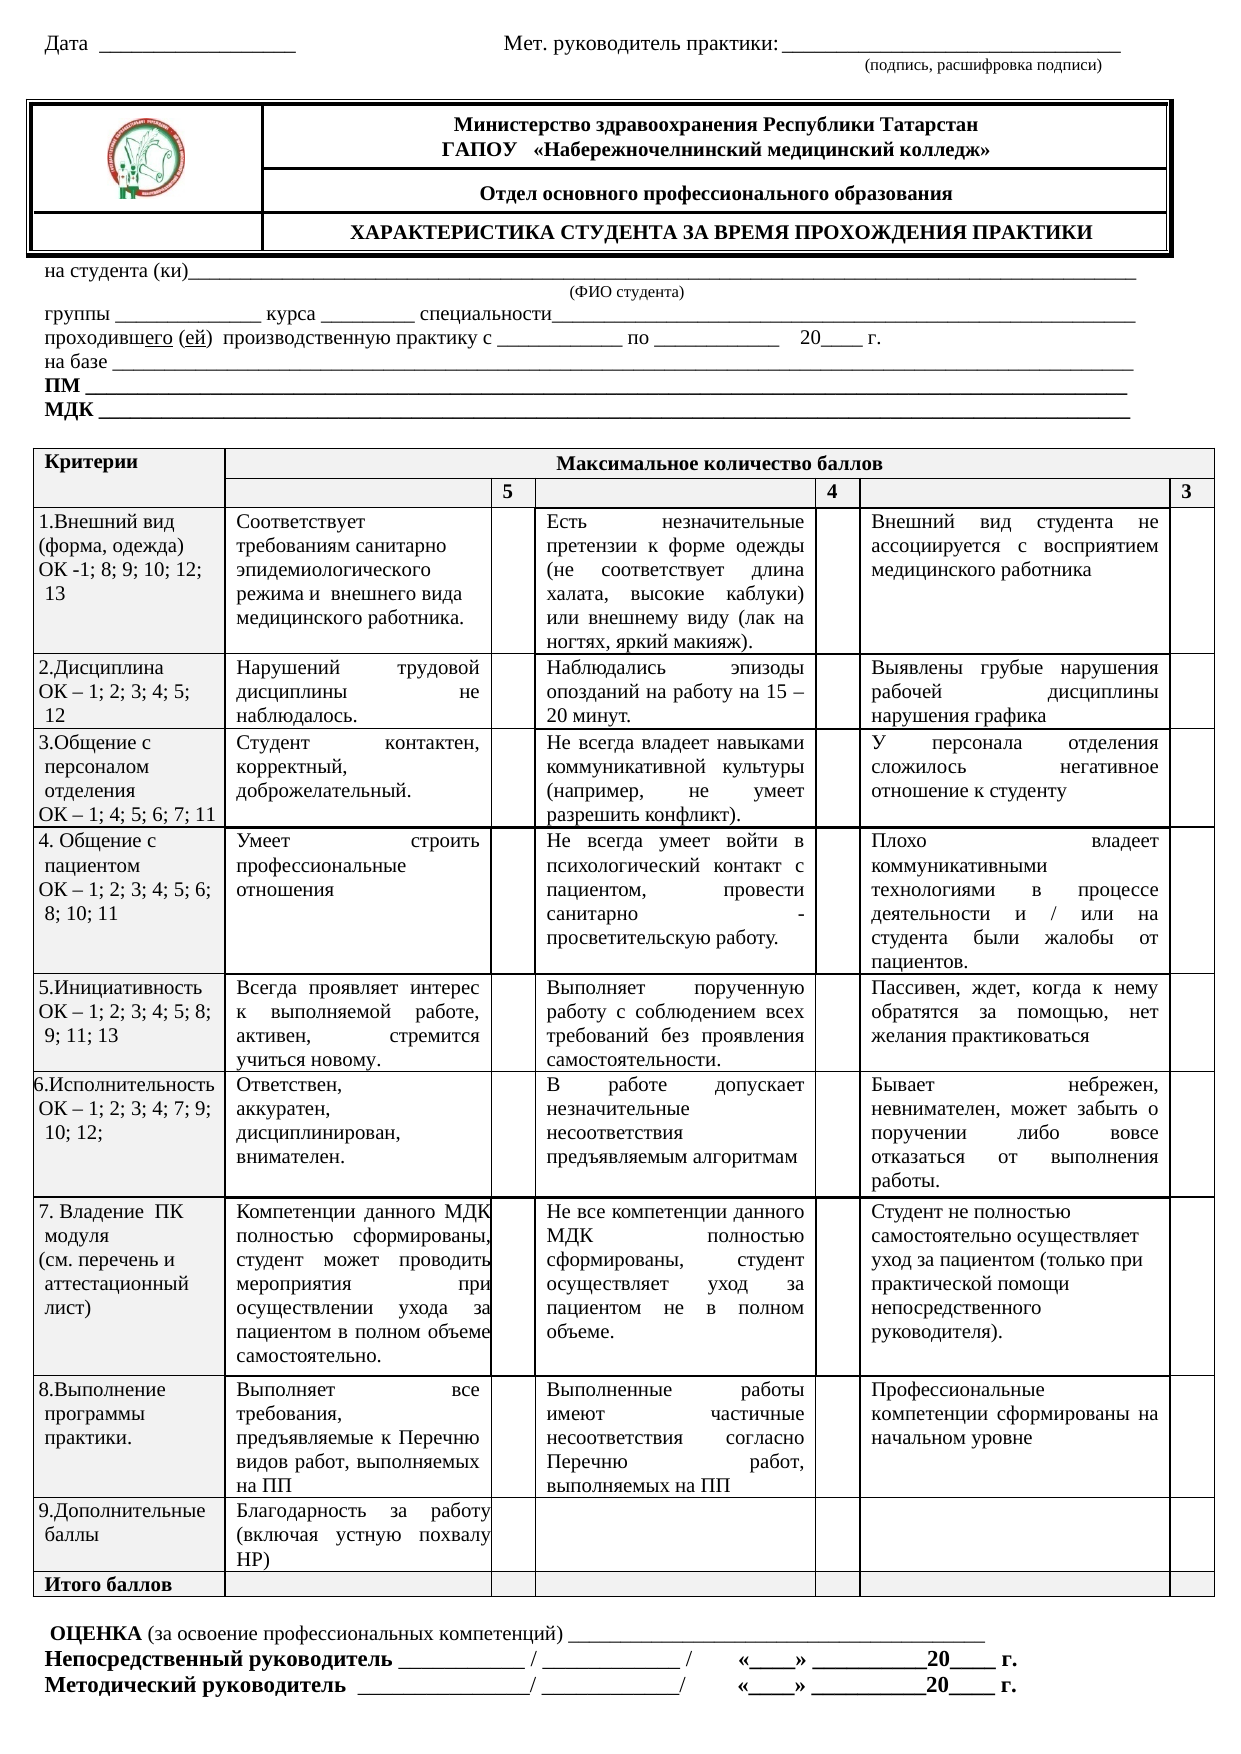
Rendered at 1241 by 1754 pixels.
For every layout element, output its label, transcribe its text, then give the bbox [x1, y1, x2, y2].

table_cell [816, 1072, 859, 1196]
table_cell [1171, 828, 1214, 973]
table_cell Выполняет все требования, предъявляемые к Перечню видов работ, выполняемых на ПП [226, 1377, 491, 1497]
table_cell 3 [1171, 479, 1214, 507]
table_header Критерии [34, 449, 224, 507]
table_cell 7. Владение ПК модуля (см. перечень и аттестационный лист) [34, 1198, 224, 1375]
table_cell [1171, 1198, 1214, 1375]
table_cell Всегда проявляет интерес к выполняемой работе, активен, стремится учиться новому. [226, 975, 491, 1071]
text группы ______________ курса _________ специальности________________________________________________________ [44, 301, 1196, 325]
table_cell [817, 1199, 859, 1375]
text Дата __________________ Мет. руководитель практики: _______________________________ [44, 29, 1196, 55]
table_cell Есть незначительные претензии к форме одежды (не соответствует длина халата, высокие каблуки) или внешнему виду (лак на ногтях, яркий макияж). [536, 509, 815, 653]
table_cell 8.Выполнение программы практики. [34, 1376, 224, 1497]
text МДК ___________________________________________________________________________________________________ [44, 397, 1196, 421]
table_cell [1171, 1376, 1214, 1497]
table_cell [226, 479, 491, 507]
text на студента (ки)___________________________________________________________________________________________ [44, 258, 1196, 282]
table_cell [861, 479, 1169, 507]
table_cell Отдел основного профессионального образования [264, 170, 1166, 211]
table_cell [492, 975, 535, 1071]
table_header [33, 106, 261, 211]
table_cell [1171, 1572, 1214, 1596]
table_cell Умеет строить профессиональные отношения [226, 829, 490, 973]
table_cell Не всегда владеет навыками коммуникативной культуры (например, не умеет разрешить конфликт). [536, 730, 815, 826]
text Непосредственный руководитель ___________ / ____________ / «____» __________20____ г. [44, 1645, 1196, 1671]
table_cell У персонала отделения сложилось негативное отношение к студенту [861, 730, 1169, 826]
table_cell 2.Дисциплина ОК – 1; 2; 3; 4; 5; 12 [34, 654, 224, 728]
table_cell Выполняет порученную работу с соблюдением всех требований без проявления самостоятельности. [536, 975, 815, 1071]
table_cell Наблюдались эпизоды опозданий на работу на 15 – 20 минут. [536, 655, 815, 728]
table_cell [33, 212, 261, 250]
text ПМ ____________________________________________________________________________________________________ [44, 373, 1196, 397]
table_cell [492, 829, 534, 973]
table_cell 4 [816, 479, 859, 507]
table_cell [536, 479, 815, 507]
table_cell Соответствует требованиям санитарно эпидемиологического режима и внешнего вида медицинского работника. [226, 508, 491, 653]
table_cell [492, 1377, 535, 1497]
table_cell В работе допускает незначительные несоответствия предъявляемым алгоритмам [536, 1072, 815, 1196]
table_cell [817, 730, 859, 826]
table_cell [861, 1498, 1169, 1571]
table_cell [1171, 729, 1214, 826]
table_cell Внешний вид студента не ассоциируется с восприятием медицинского работника [861, 509, 1169, 653]
table_cell [861, 1572, 1169, 1596]
table_cell 5 [492, 479, 535, 507]
text на базе __________________________________________________________________________________________________ [44, 349, 1196, 373]
table_cell [492, 1498, 535, 1571]
text ОЦЕНКА (за освоение профессиональных компетенций) ________________________________________ [44, 1621, 1196, 1645]
table_cell ХАРАКТЕРИСТИКА СТУДЕНТА ЗА ВРЕМЯ ПРОХОЖДЕНИЯ ПРАКТИКИ [264, 214, 1166, 250]
table_cell [816, 1377, 859, 1497]
text проходившего (ей) производственную практику с ____________ по ____________ 20____ г. [44, 325, 1196, 349]
table_cell [817, 829, 859, 973]
table_cell Не всегда умеет войти в психологический контакт с пациентом, провести санитарно - просветительскую работу. [536, 829, 815, 973]
table_cell 5.Инициативность ОК – 1; 2; 3; 4; 5; 8; 9; 11; 13 [34, 974, 224, 1071]
table_cell [1171, 508, 1214, 653]
picture [107, 118, 185, 199]
table_cell 9.Дополнительные баллы [34, 1498, 224, 1571]
table_cell 1.Внешний вид (форма, одежда) ОК -1; 8; 9; 10; 12; 13 [34, 508, 224, 653]
table_cell [817, 655, 859, 728]
table_cell 4. Общение с пациентом ОК – 1; 2; 3; 4; 5; 6; 8; 10; 11 [34, 828, 224, 973]
table_cell 3.Общение с персоналом отделения ОК – 1; 4; 5; 6; 7; 11 [34, 729, 224, 826]
table_cell [1171, 1498, 1214, 1571]
table_cell Компетенции данного МДК полностью сформированы, студент может проводить мероприятия при осуществлении ухода за пациентом в полном объеме самостоятельно. [226, 1199, 490, 1375]
table_cell Ответствен, аккуратен, дисциплинирован, внимателен. [226, 1072, 491, 1196]
table_header Министерство здравоохранения Республики Татарстан ГАПОУ «Набережночелнинский медицинский колледж» [264, 106, 1166, 167]
table_cell Благодарность за работу (включая устную похвалу НР) [226, 1498, 491, 1571]
table_cell Плохо владеет коммуникативными технологиями в процессе деятельности и / или на студента были жалобы от пациентов. [861, 829, 1169, 973]
table_cell [1171, 1072, 1214, 1196]
table_cell [816, 1572, 859, 1596]
table_cell Профессиональные компетенции сформированы на начальном уровне [861, 1377, 1169, 1497]
table_cell Студент контактен, корректный, доброжелательный. [226, 729, 491, 826]
table_cell Бывает небрежен, невнимателен, может забыть о поручении либо вовсе отказаться от выполнения работы. [861, 1072, 1169, 1196]
table_cell [492, 729, 534, 826]
table_cell [816, 975, 859, 1071]
text (подпись, расшифровка подписи) [44, 55, 1196, 74]
table_cell 6.Исполнительность ОК – 1; 2; 3; 4; 7; 9; 10; 12; [34, 1072, 224, 1196]
table_cell [817, 509, 859, 653]
table_cell [492, 1072, 535, 1196]
table_cell [1171, 974, 1214, 1071]
table_cell Итого баллов [34, 1572, 224, 1596]
table_cell [492, 1572, 535, 1596]
table_cell [536, 1498, 815, 1571]
table_cell [536, 1572, 815, 1596]
table_header Максимальное количество баллов [226, 449, 1214, 478]
table_cell [492, 508, 534, 653]
table_cell [492, 1199, 534, 1375]
table_cell Пассивен, ждет, когда к нему обратятся за помощью, нет желания практиковаться [861, 975, 1169, 1071]
table_cell [492, 654, 534, 728]
table_cell Нарушений трудовой дисциплины не наблюдалось. [226, 654, 491, 728]
table_cell Выполненные работы имеют частичные несоответствия согласно Перечню работ, выполняемых на ПП [536, 1377, 815, 1497]
table_cell [816, 1498, 859, 1571]
text Методический руководитель _______________/ ____________/ «____» __________20____ г. [44, 1671, 1196, 1697]
table_cell [226, 1572, 491, 1596]
table_cell Не все компетенции данного МДК полностью сформированы, студент осуществляет уход за пациентом не в полном объеме. [536, 1199, 815, 1375]
table_cell Студент не полностью самостоятельно осуществляет уход за пациентом (только при практической помощи непосредственного руководителя). [861, 1199, 1169, 1375]
text (ФИО студента) [44, 282, 1196, 301]
table_cell Выявлены грубые нарушения рабочей дисциплины нарушения графика [861, 655, 1169, 728]
table_cell [1171, 654, 1214, 728]
